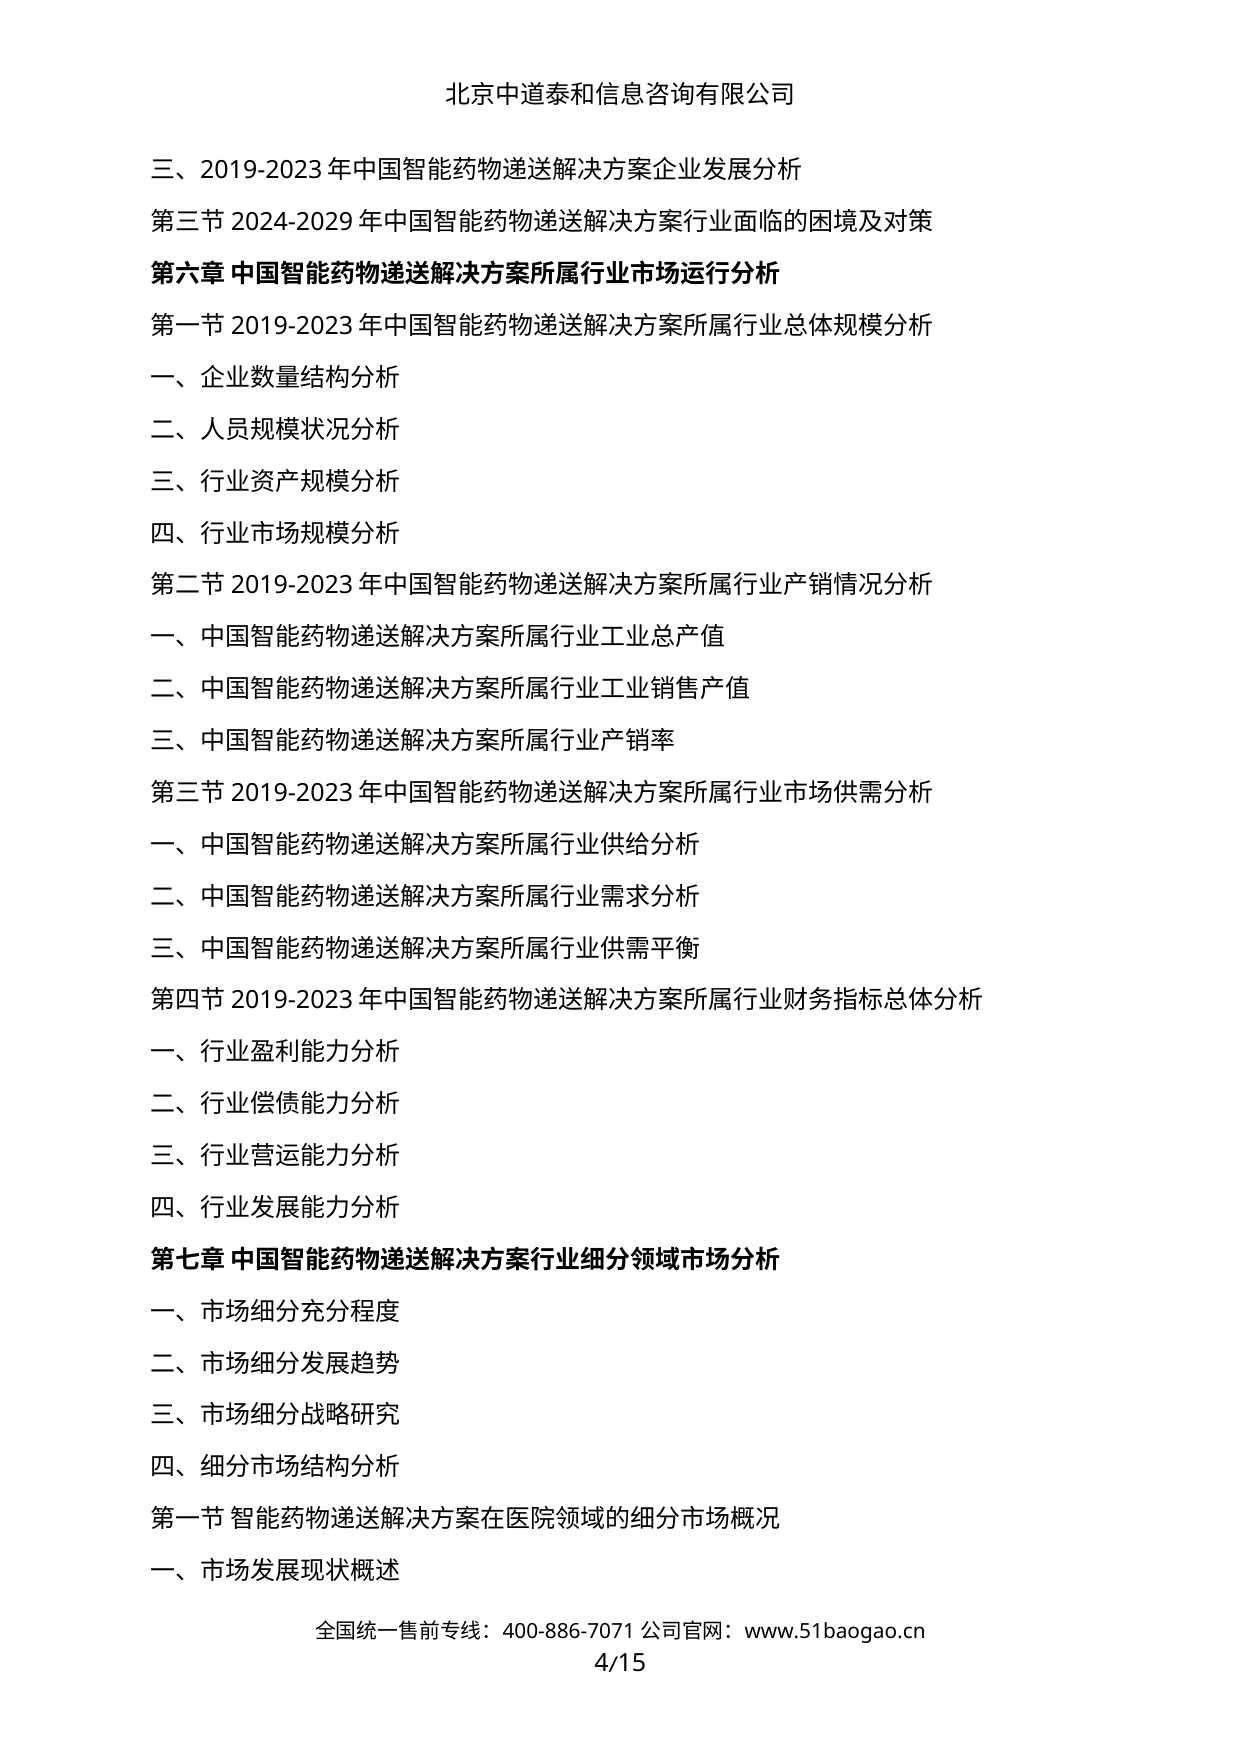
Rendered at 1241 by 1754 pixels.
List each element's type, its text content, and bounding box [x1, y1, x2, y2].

text 三、中国智能药物递送解决方案所属行业产销率 [150, 721, 1090, 757]
text 四、细分市场结构分析 [150, 1447, 1090, 1483]
text 一、中国智能药物递送解决方案所属行业供给分析 [150, 824, 1090, 861]
text 二、人员规模状况分析 [150, 409, 1090, 446]
text 一、市场细分充分程度 [150, 1291, 1090, 1327]
text 第三节 2024-2029年中国智能药物递送解决方案行业面临的困境及对策 [150, 202, 1090, 238]
text 四、行业市场规模分析 [150, 513, 1090, 549]
text 一、行业盈利能力分析 [150, 1032, 1090, 1068]
text 第二节 2019-2023年中国智能药物递送解决方案所属行业产销情况分析 [150, 565, 1090, 601]
text 一、中国智能药物递送解决方案所属行业工业总产值 [150, 617, 1090, 653]
text 一、企业数量结构分析 [150, 357, 1090, 394]
text 二、市场细分发展趋势 [150, 1343, 1090, 1379]
text 第四节 2019-2023年中国智能药物递送解决方案所属行业财务指标总体分析 [150, 980, 1090, 1016]
text 第三节 2019-2023年中国智能药物递送解决方案所属行业市场供需分析 [150, 772, 1090, 809]
text 三、行业营运能力分析 [150, 1136, 1090, 1172]
text 三、2019-2023年中国智能药物递送解决方案企业发展分析 [150, 150, 1090, 186]
text 二、行业偿债能力分析 [150, 1084, 1090, 1120]
text 二、中国智能药物递送解决方案所属行业工业销售产值 [150, 669, 1090, 705]
text 四、行业发展能力分析 [150, 1187, 1090, 1224]
text 三、中国智能药物递送解决方案所属行业供需平衡 [150, 928, 1090, 964]
text 第一节 智能药物递送解决方案在医院领域的细分市场概况 [150, 1499, 1090, 1535]
text 一、市场发展现状概述 [150, 1551, 1090, 1587]
text 三、行业资产规模分析 [150, 461, 1090, 497]
text 第七章 中国智能药物递送解决方案行业细分领域市场分析 [150, 1239, 1090, 1276]
text 第六章 中国智能药物递送解决方案所属行业市场运行分析 [150, 254, 1090, 290]
text 二、中国智能药物递送解决方案所属行业需求分析 [150, 876, 1090, 912]
text 三、市场细分战略研究 [150, 1395, 1090, 1431]
text 第一节 2019-2023年中国智能药物递送解决方案所属行业总体规模分析 [150, 306, 1090, 342]
